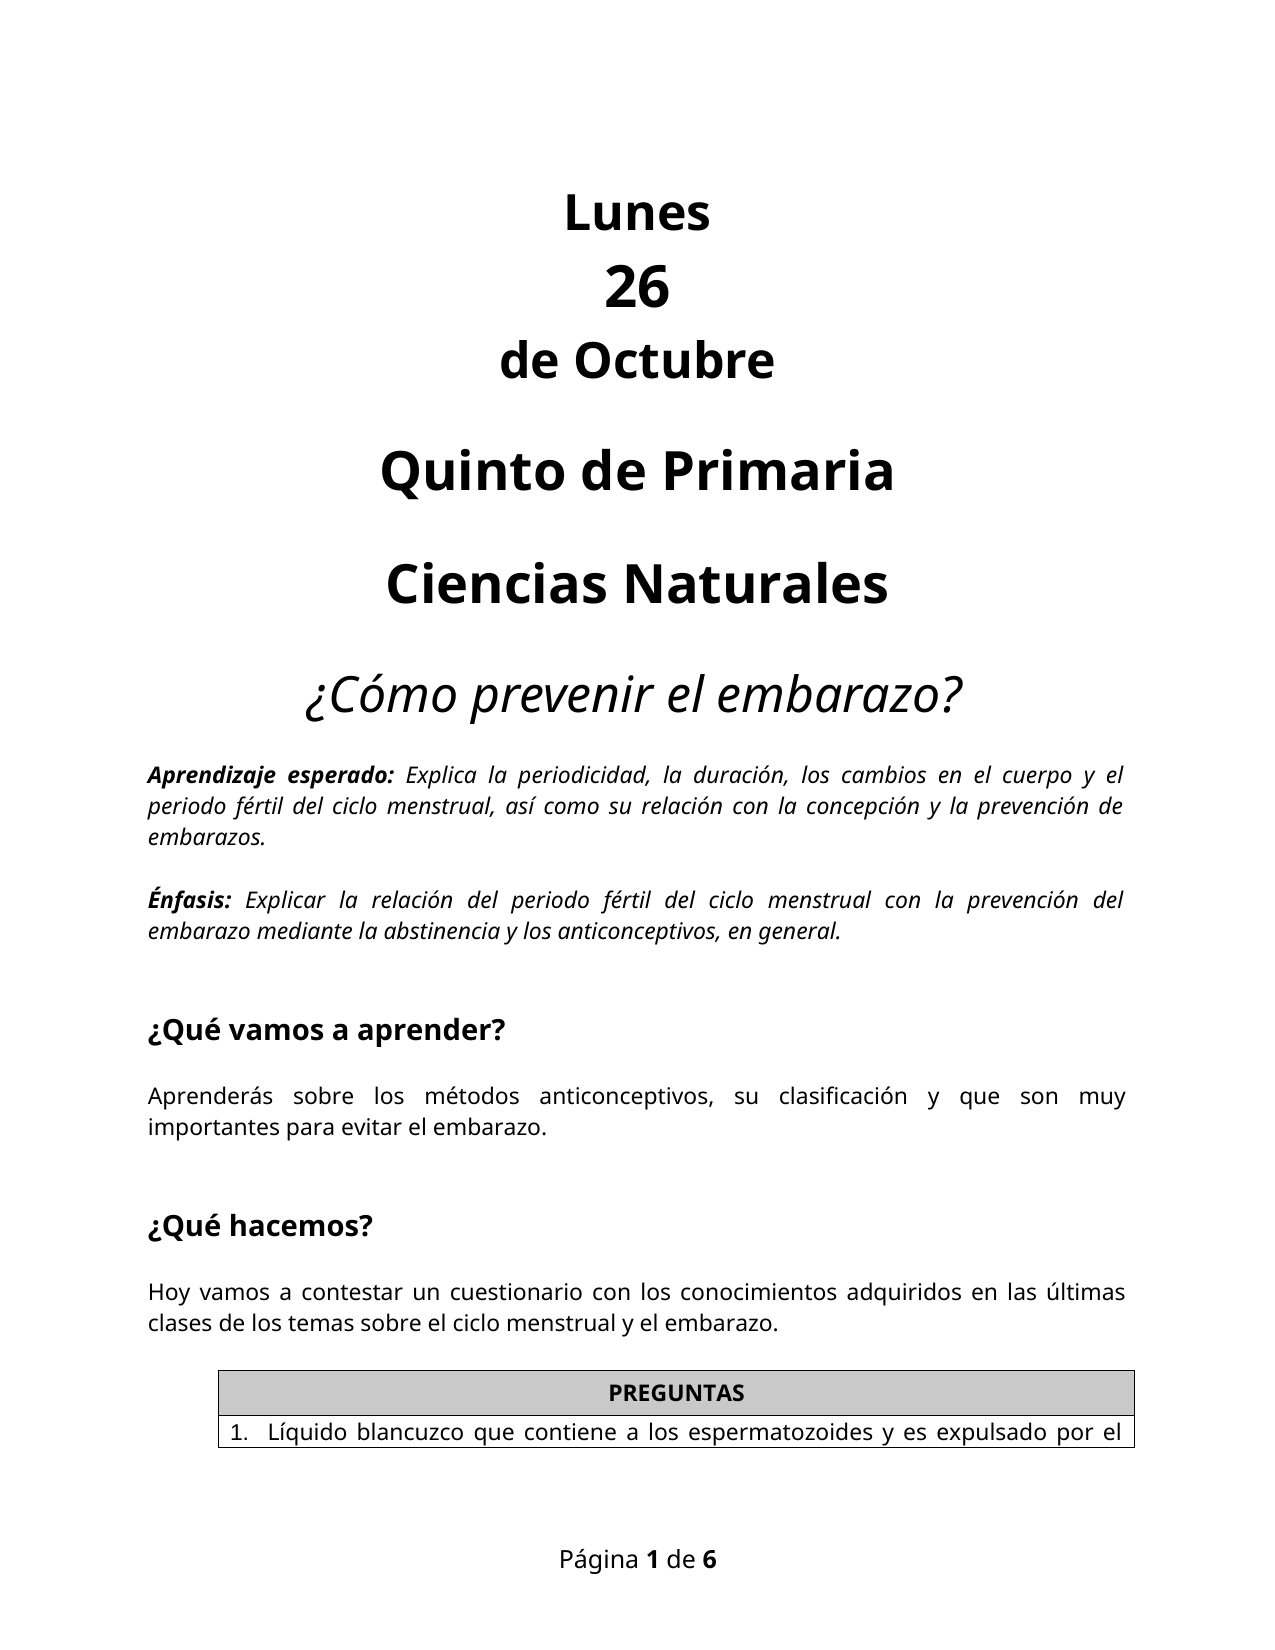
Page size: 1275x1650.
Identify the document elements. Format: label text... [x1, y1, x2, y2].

table_header PREGUNTAS [219, 1371, 1134, 1415]
text Hoy vamos a contestar un cuestionario con los conocimientos adquiridos en las últimas clases de los temas sobre el ciclo menstrual y el embarazo. [148, 1276, 1127, 1338]
text 26 [148, 245, 1127, 325]
text ¿Cómo prevenir el embarazo? [148, 659, 1127, 728]
text ¿Qué vamos a aprender? [148, 1009, 1127, 1048]
text ¿Qué hacemos? [148, 1205, 1127, 1244]
text Énfasis: Explicar la relación del periodo fértil del ciclo menstrual con la prevención del embarazo mediante la abstinencia y los anticonceptivos, en general. [148, 884, 1127, 946]
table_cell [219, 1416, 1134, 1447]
text Aprenderás sobre los métodos anticonceptivos, su clasificación y que son muy importantes para evitar el embarazo. [148, 1080, 1127, 1142]
text Lunes [148, 177, 1127, 245]
text Ciencias Naturales [148, 546, 1127, 620]
text Quinto de Primaria [148, 433, 1127, 506]
text Aprendizaje esperado: Explica la periodicidad, la duración, los cambios en el cuerpo y el periodo fértil del ciclo menstrual, así como su relación con la concepción y la prevención de embarazos. [148, 759, 1127, 853]
text de Octubre [148, 325, 1127, 393]
